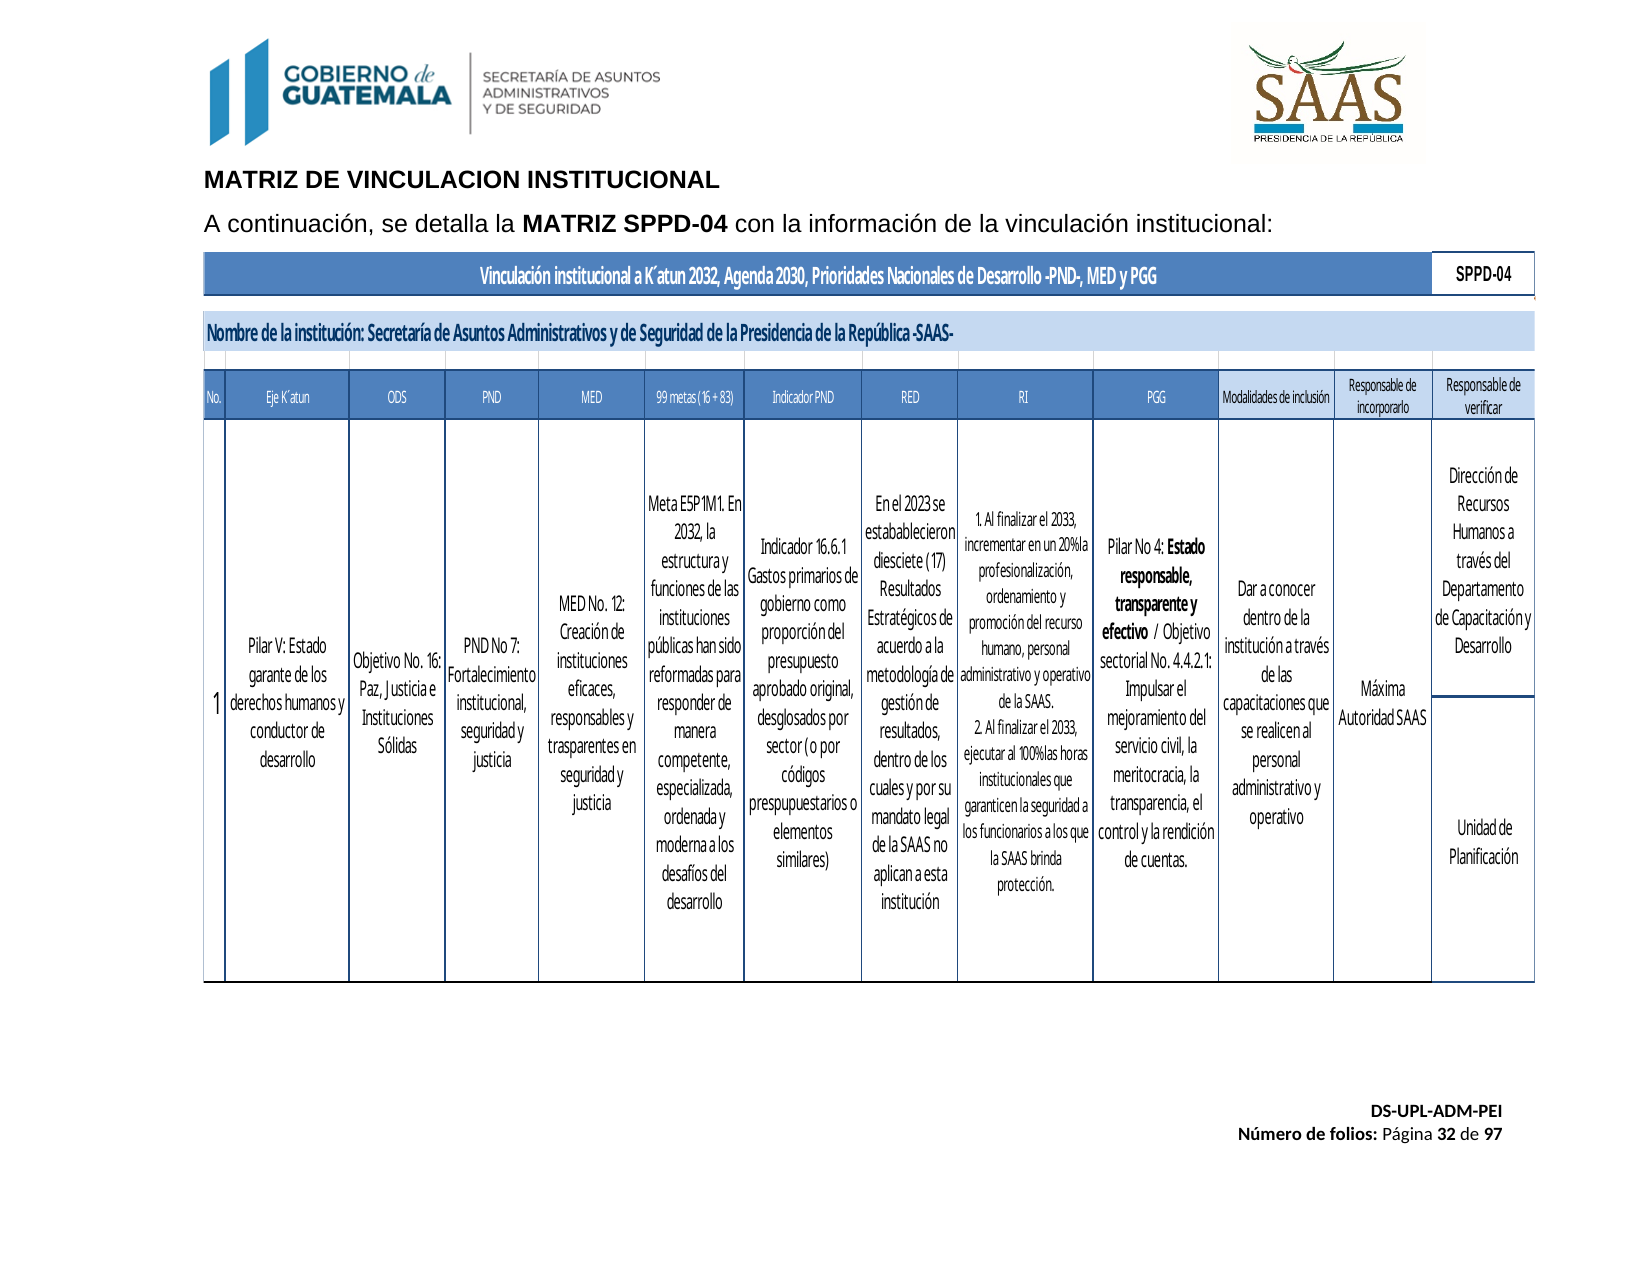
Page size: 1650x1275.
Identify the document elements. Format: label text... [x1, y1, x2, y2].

picture [1231, 22, 1427, 164]
text MATRIZ DE VINCULACION INSTITUCIONAL [204, 165, 1502, 194]
picture [203, 31, 670, 155]
text A continuación, se detalla la MATRIZ SPPD-04 con la información de la vinculación institucional: [204, 208, 1502, 237]
